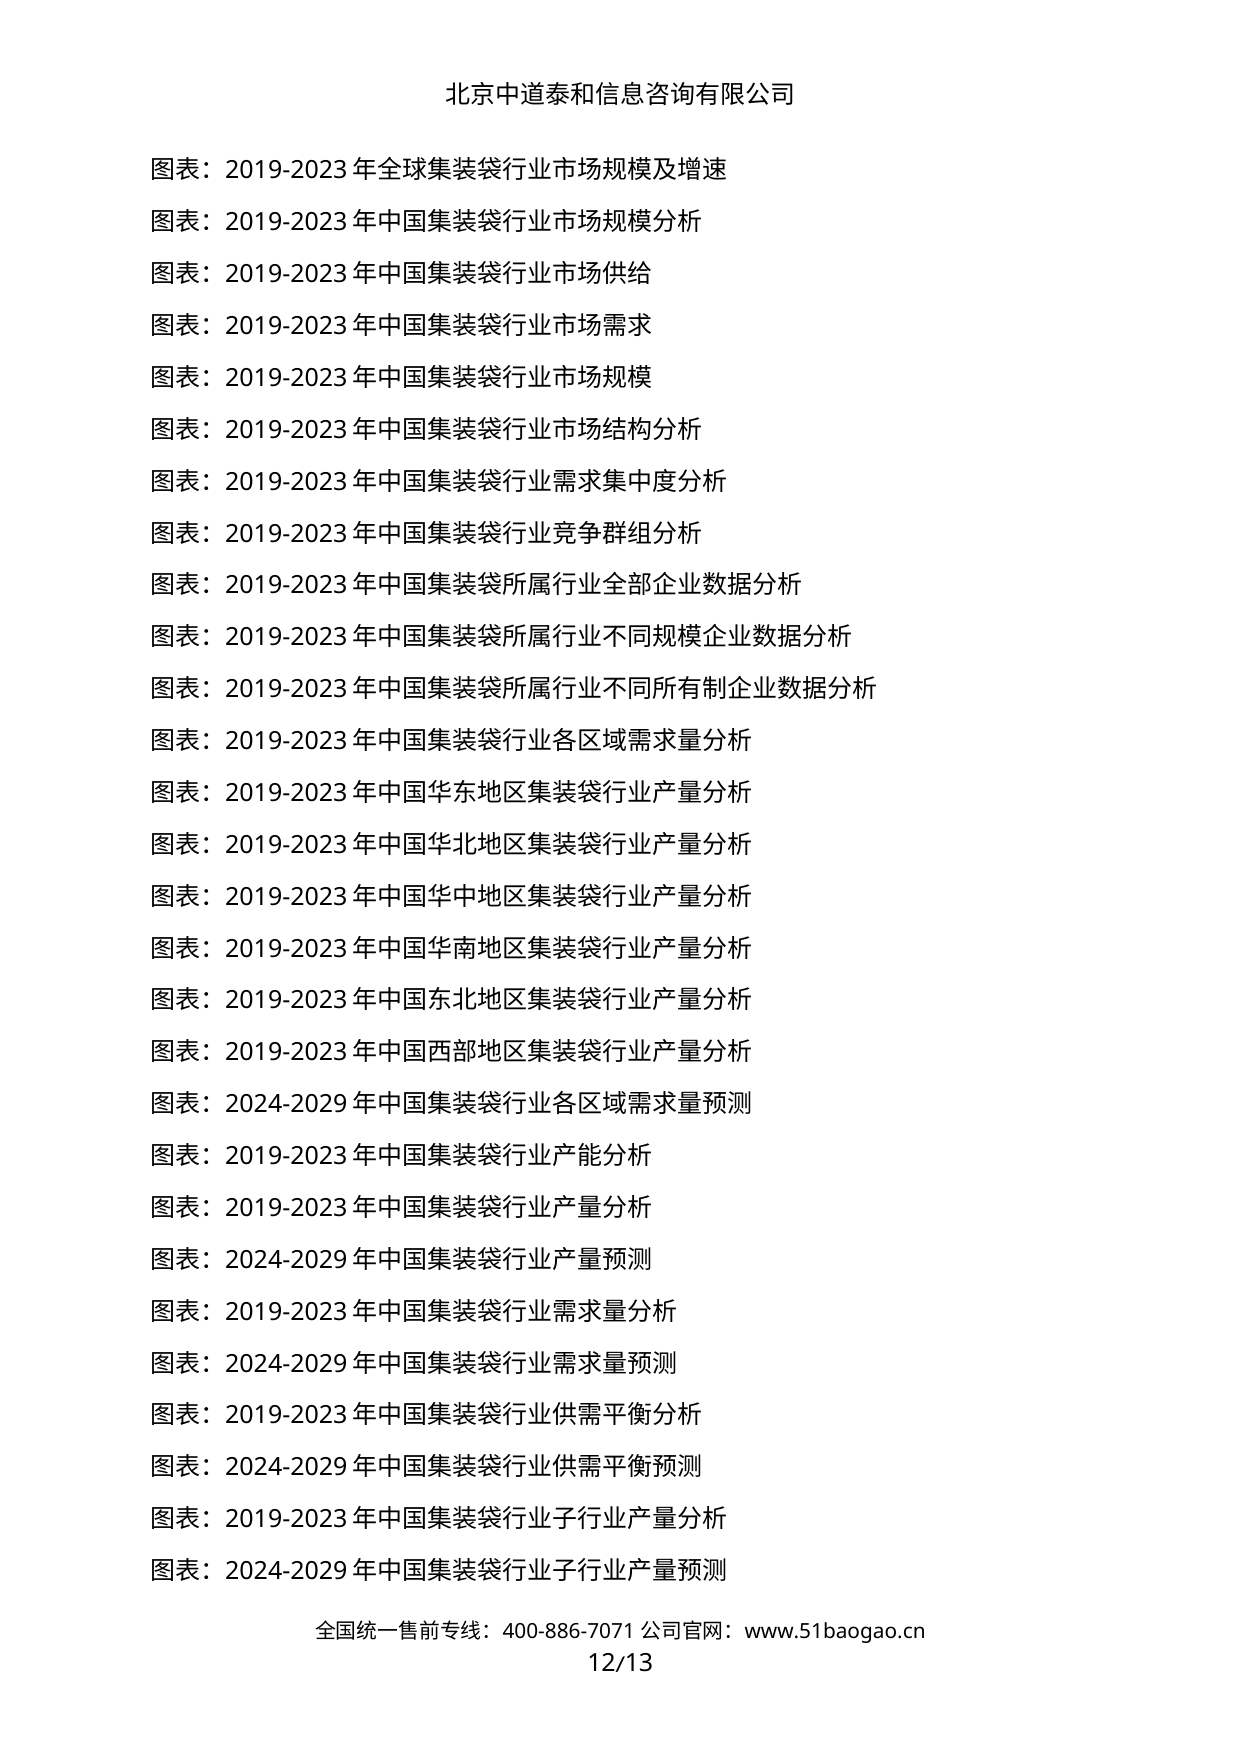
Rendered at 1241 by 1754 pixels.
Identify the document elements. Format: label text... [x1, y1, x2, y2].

text 图表：2019-2023年中国集装袋所属行业不同所有制企业数据分析 [150, 669, 1090, 705]
text 图表：2019-2023年中国集装袋行业市场规模分析 [150, 202, 1090, 238]
text 图表：2019-2023年中国集装袋行业产能分析 [150, 1136, 1090, 1172]
text 图表：2019-2023年中国华中地区集装袋行业产量分析 [150, 876, 1090, 912]
text 图表：2019-2023年中国集装袋行业子行业产量分析 [150, 1499, 1090, 1535]
text 图表：2019-2023年中国集装袋行业需求量分析 [150, 1291, 1090, 1327]
text 图表：2019-2023年中国集装袋行业市场结构分析 [150, 409, 1090, 446]
text 图表：2024-2029年中国集装袋行业各区域需求量预测 [150, 1084, 1090, 1120]
text 图表：2019-2023年中国华南地区集装袋行业产量分析 [150, 928, 1090, 964]
text 图表：2019-2023年中国集装袋所属行业全部企业数据分析 [150, 565, 1090, 601]
text 图表：2019-2023年中国集装袋行业产量分析 [150, 1187, 1090, 1224]
text 图表：2019-2023年中国集装袋行业市场规模 [150, 357, 1090, 394]
text 图表：2024-2029年中国集装袋行业需求量预测 [150, 1343, 1090, 1379]
text 图表：2024-2029年中国集装袋行业供需平衡预测 [150, 1447, 1090, 1483]
text 图表：2019-2023年中国西部地区集装袋行业产量分析 [150, 1032, 1090, 1068]
text 图表：2019-2023年中国集装袋行业市场需求 [150, 306, 1090, 342]
text 图表：2024-2029年中国集装袋行业产量预测 [150, 1239, 1090, 1276]
text 图表：2019-2023年中国东北地区集装袋行业产量分析 [150, 980, 1090, 1016]
text 图表：2024-2029年中国集装袋行业子行业产量预测 [150, 1551, 1090, 1587]
text 图表：2019-2023年中国集装袋行业供需平衡分析 [150, 1395, 1090, 1431]
text 图表：2019-2023年中国华东地区集装袋行业产量分析 [150, 772, 1090, 809]
text 图表：2019-2023年中国集装袋行业各区域需求量分析 [150, 721, 1090, 757]
text 图表：2019-2023年中国集装袋行业市场供给 [150, 254, 1090, 290]
text 图表：2019-2023年中国华北地区集装袋行业产量分析 [150, 824, 1090, 861]
text 图表：2019-2023年全球集装袋行业市场规模及增速 [150, 150, 1090, 186]
text 图表：2019-2023年中国集装袋所属行业不同规模企业数据分析 [150, 617, 1090, 653]
text 图表：2019-2023年中国集装袋行业竞争群组分析 [150, 513, 1090, 549]
text 图表：2019-2023年中国集装袋行业需求集中度分析 [150, 461, 1090, 497]
